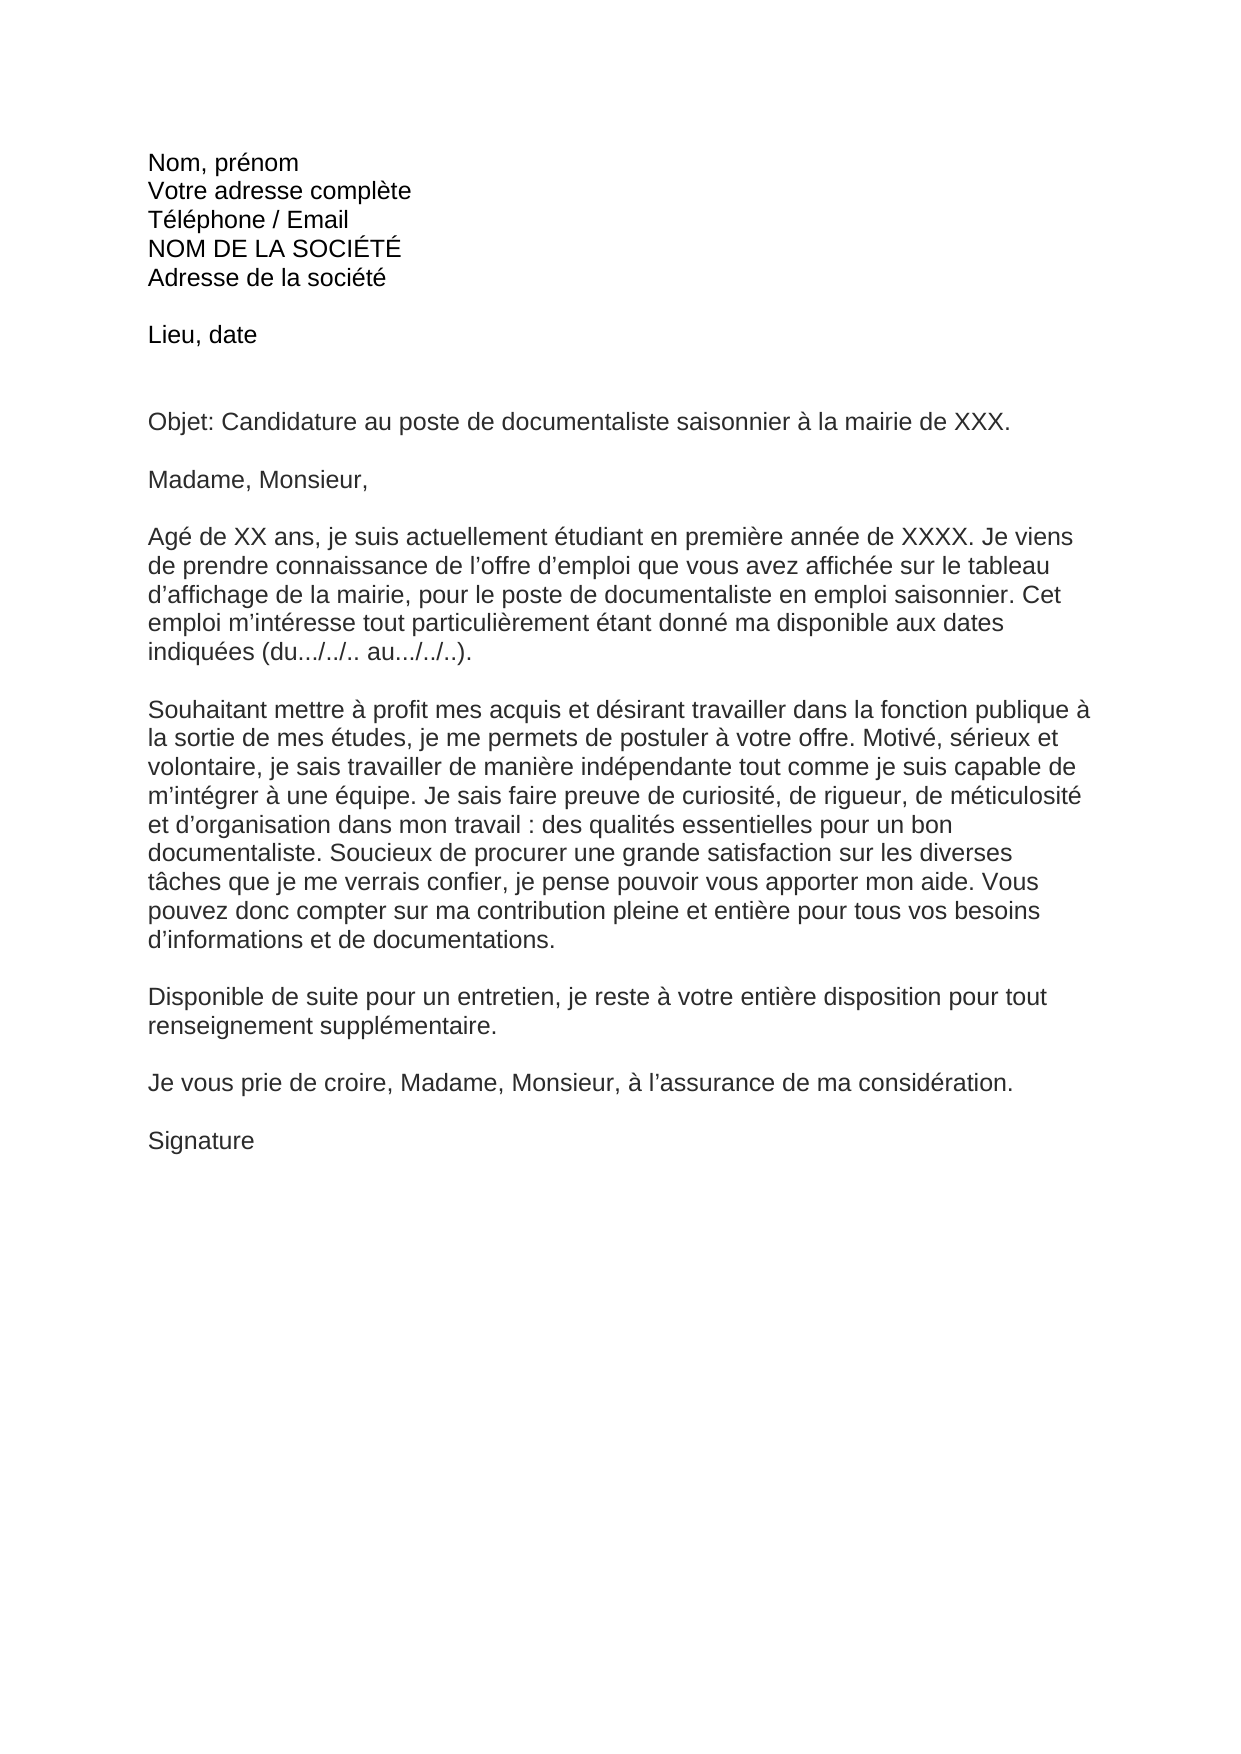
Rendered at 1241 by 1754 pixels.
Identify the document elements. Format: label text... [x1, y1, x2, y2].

text Objet: Candidature au poste de documentaliste saisonnier à la mairie de XXX. [148, 407, 1093, 436]
text Souhaitant mettre à profit mes acquis et désirant travailler dans la fonction publique à la sortie de mes études, je me permets de postuler à votre offre. Motivé, sérieux et volontaire, je sais travailler de manière indépendante tout comme je suis capable de m’intégrer à une équipe. Je sais faire preuve de curiosité, de rigueur, de méticulosité et d’organisation dans mon travail : des qualités essentielles pour un bon documentaliste. Soucieux de procurer une grande satisfaction sur les diverses tâches que je me verrais confier, je pense pouvoir vous apporter mon aide. Vous pouvez donc compter sur ma contribution pleine et entière pour tous vos besoins d’informations et de documentations. [148, 695, 1093, 953]
text Signature [148, 1126, 1093, 1155]
text Lieu, date [148, 321, 1093, 349]
text Disponible de suite pour un entretien, je reste à votre entière disposition pour tout renseignement supplémentaire. [148, 982, 1093, 1040]
text Nom, prénom Votre adresse complète Téléphone / Email NOM DE LA SOCIÉTÉ Adresse de la société [148, 148, 1093, 291]
text Madame, Monsieur, [148, 465, 1093, 493]
text Agé de XX ans, je suis actuellement étudiant en première année de XXXX. Je viens de prendre connaissance de l’offre d’emploi que vous avez affichée sur le tableau d’affichage de la mairie, pour le poste de documentaliste en emploi saisonnier. Cet emploi m’intéresse tout particulièrement étant donné ma disponible aux dates indiquées (du.../../.. au.../../..). [148, 522, 1093, 666]
text Je vous prie de croire, Madame, Monsieur, à l’assurance de ma considération. [148, 1068, 1093, 1097]
